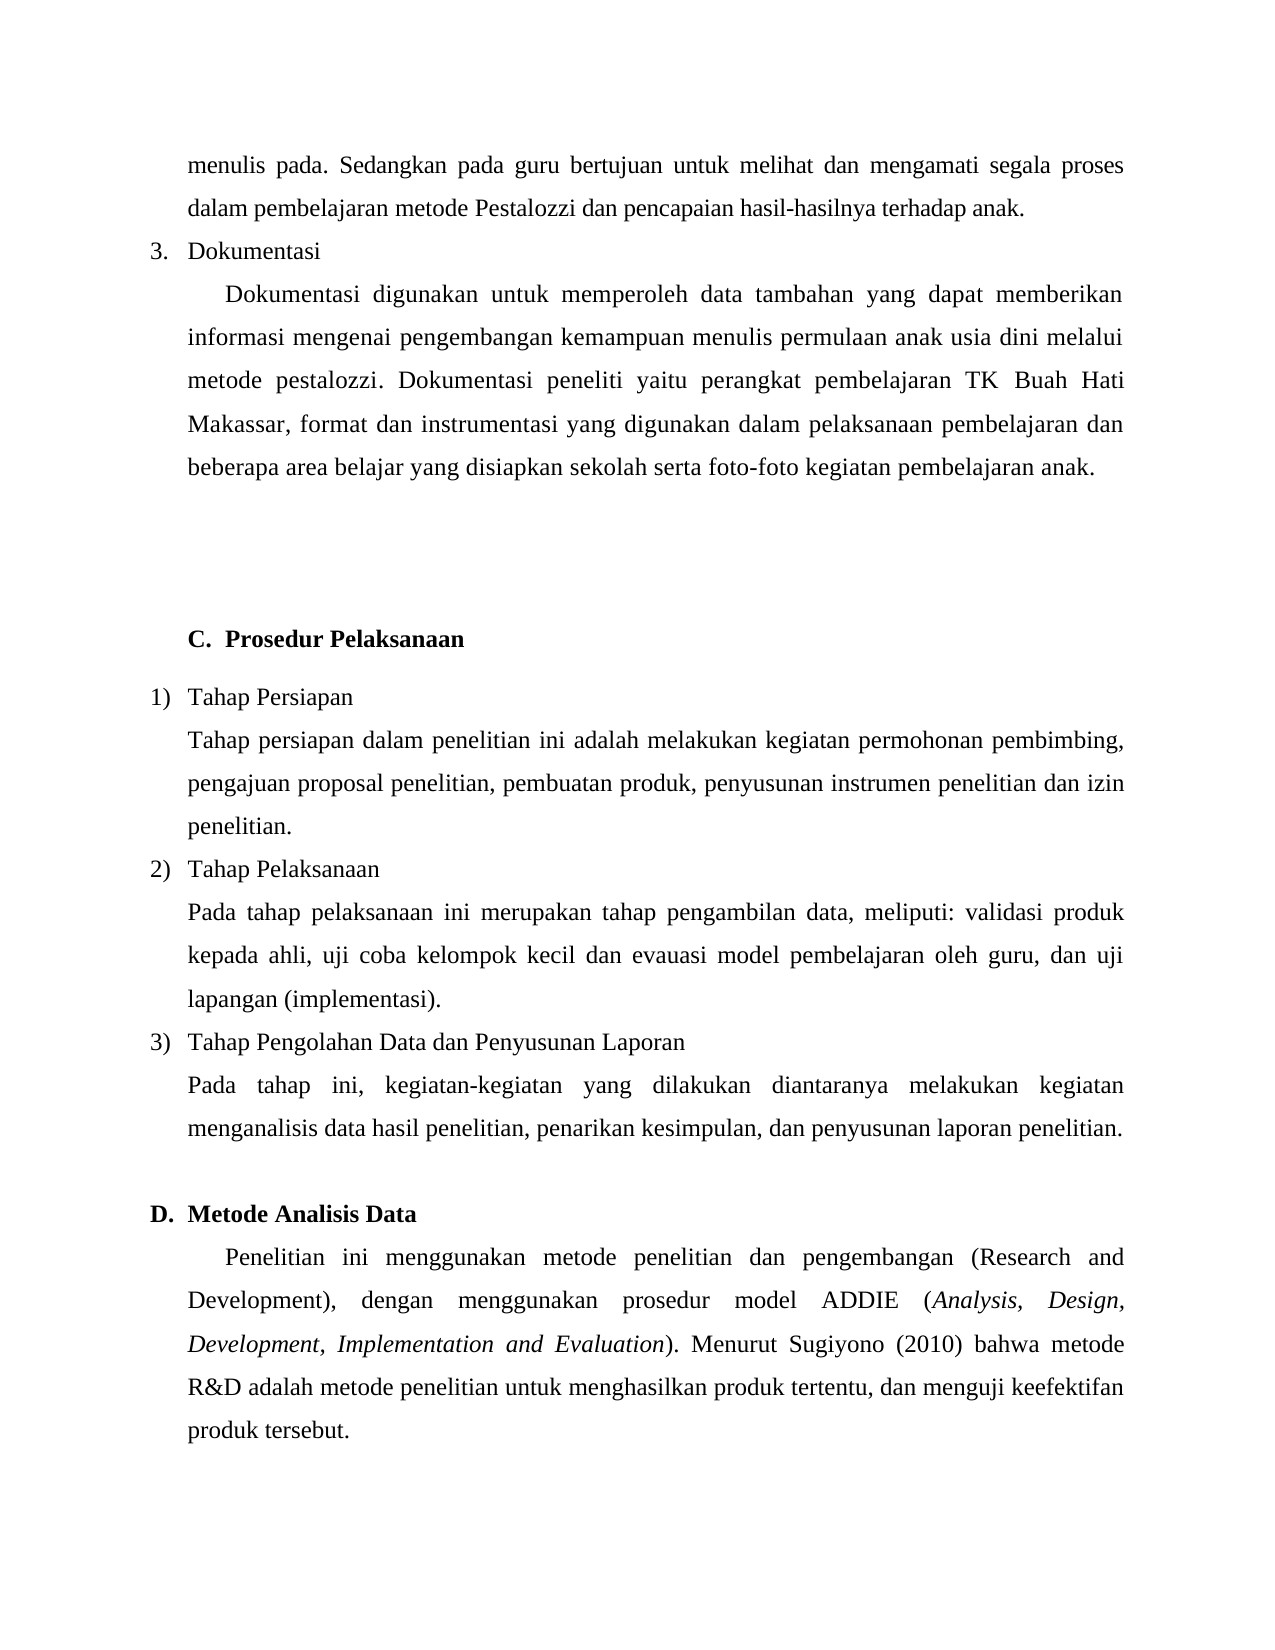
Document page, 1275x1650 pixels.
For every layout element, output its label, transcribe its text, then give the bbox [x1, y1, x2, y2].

list Tahap Pelaksanaan [150, 854, 1125, 883]
list Metode Analisis Data [150, 1199, 1125, 1228]
list Penelitian ini menggunakan metode penelitian dan pengembangan (Research and Development), dengan menggunakan prosedur model ADDIE (Analysis, Design, Development, Implementation and Evaluation). Menurut Sugiyono (2010) bahwa metode R&D adalah metode penelitian untuk menghasilkan produk tertentu, dan menguji keefektifan produk tersebut. [187, 1242, 1125, 1444]
list Tahap Persiapan [150, 682, 1125, 711]
list Tahap Pengolahan Data dan Penyusunan Laporan [150, 1027, 1125, 1056]
list Dokumentasi digunakan untuk memperoleh data tambahan yang dapat memberikan informasi mengenai pengembangan kemampuan menulis permulaan anak usia dini melalui metode pestalozzi. Dokumentasi peneliti yaitu perangkat pembelajaran TK Buah Hati Makassar, format dan instrumentasi yang digunakan dalam pelaksanaan pembelajaran dan beberapa area belajar yang disiapkan sekolah serta foto-foto kegiatan pembelajaran anak. [187, 279, 1125, 481]
list Tahap persiapan dalam penelitian ini adalah melakukan kegiatan permohonan pembimbing, pengajuan proposal penelitian, pembuatan produk, penyusunan instrumen penelitian dan izin penelitian. [187, 725, 1125, 840]
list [187, 150, 1125, 222]
list Dokumentasi [150, 236, 1125, 265]
list Prosedur Pelaksanaan [187, 624, 1125, 653]
list Pada tahap ini, kegiatan-kegiatan yang dilakukan diantaranya melakukan kegiatan menganalisis data hasil penelitian, penarikan kesimpulan, dan penyusunan laporan penelitian. [187, 1070, 1125, 1142]
list Pada tahap pelaksanaan ini merupakan tahap pengambilan data, meliputi: validasi produk kepada ahli, uji coba kelompok kecil dan evauasi model pembelajaran oleh guru, dan uji lapangan (implementasi). [187, 897, 1125, 1012]
